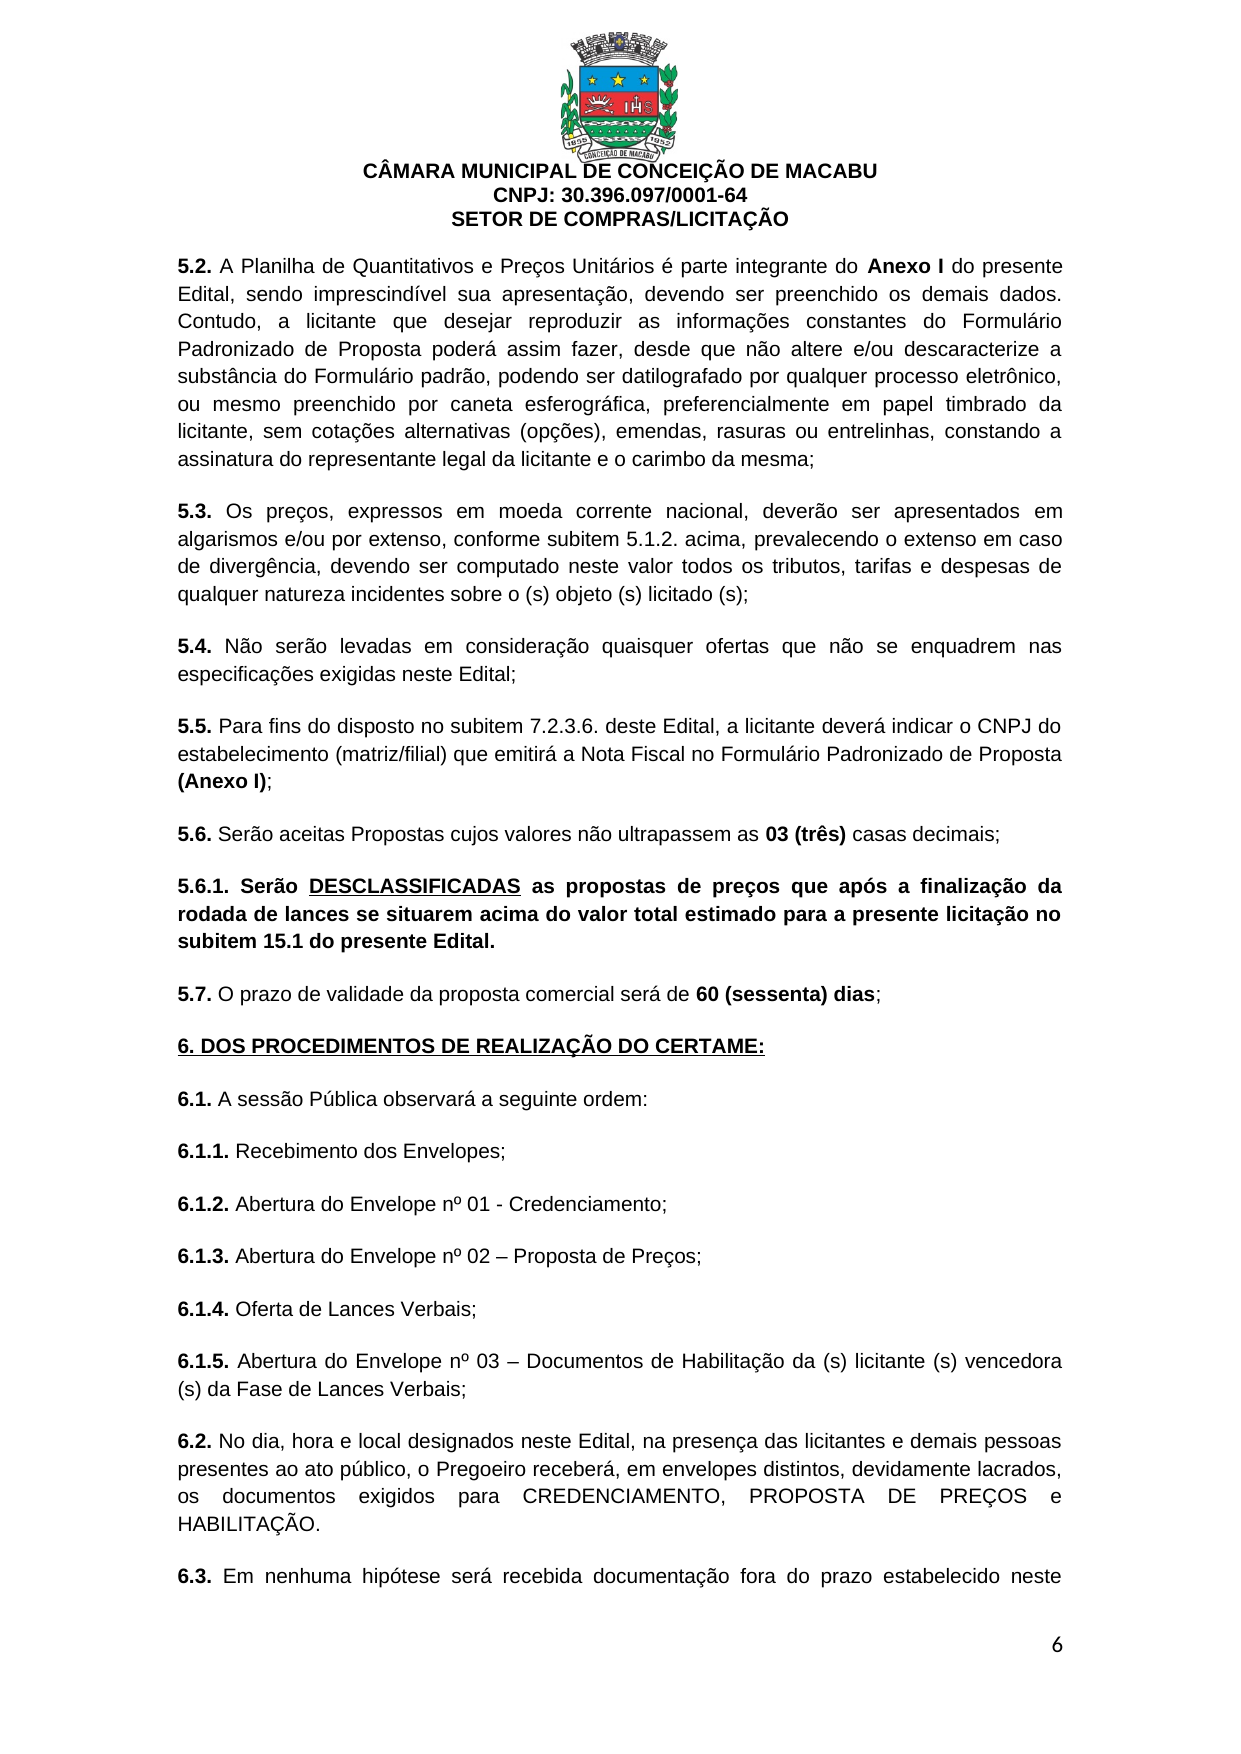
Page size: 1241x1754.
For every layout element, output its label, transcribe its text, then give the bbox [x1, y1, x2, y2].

text 5.2. A Planilha de Quantitativos e Preços Unitários é parte integrante do Anexo I do presente Edital, sendo imprescindível sua apresentação, devendo ser preenchido os demais dados. Contudo, a licitante que desejar reproduzir as informações constantes do Formulário Padronizado de Proposta poderá assim fazer, desde que não altere e/ou descaracterize a substância do Formulário padrão, podendo ser datilografado por qualquer processo eletrônico, ou mesmo preenchido por caneta esferográfica, preferencialmente em papel timbrado da licitante, sem cotações alternativas (opções), emendas, rasuras ou entrelinhas, constando a assinatura do representante legal da licitante e o carimbo da mesma; [177, 254, 1063, 471]
text 6.1.3. Abertura do Envelope nº 02 – Proposta de Preços; [177, 1244, 1063, 1268]
text 5.6. Serão aceitas Propostas cujos valores não ultrapassem as 03 (três) casas decimais; [177, 822, 1063, 846]
text 5.3. Os preços, expressos em moeda corrente nacional, deverão ser apresentados em algarismos e/ou por extenso, conforme subitem 5.1.2. acima, prevalecendo o extenso em caso de divergência, devendo ser computado neste valor todos os tributos, tarifas e despesas de qualquer natureza incidentes sobre o (s) objeto (s) licitado (s); [177, 499, 1063, 606]
text 6.1.5. Abertura do Envelope nº 03 – Documentos de Habilitação da (s) licitante (s) vencedora (s) da Fase de Lances Verbais; [177, 1349, 1063, 1401]
text 5.4. Não serão levadas em consideração quaisquer ofertas que não se enquadrem nas especificações exigidas neste Edital; [177, 634, 1063, 686]
text 6.1.2. Abertura do Envelope nº 01 - Credenciamento; [177, 1192, 1063, 1216]
text 5.6.1. Serão DESCLASSIFICADAS as propostas de preços que após a finalização da rodada de lances se situarem acima do valor total estimado para a presente licitação no subitem 15.1 do presente Edital. [177, 874, 1063, 953]
picture [560, 32, 678, 163]
text 5.5. Para fins do disposto no subitem 7.2.3.6. deste Edital, a licitante deverá indicar o CNPJ do estabelecimento (matriz/filial) que emitirá a Nota Fiscal no Formulário Padronizado de Proposta (Anexo I); [177, 714, 1063, 793]
text 6.1.1. Recebimento dos Envelopes; [177, 1139, 1063, 1163]
text 6.1. A sessão Pública observará a seguinte ordem: [177, 1087, 1063, 1111]
text 6.2. No dia, hora e local designados neste Edital, na presença das licitantes e demais pessoas presentes ao ato público, o Pregoeiro receberá, em envelopes distintos, devidamente lacrados, os documentos exigidos para CREDENCIAMENTO, PROPOSTA DE PREÇOS e HABILITAÇÃO. [177, 1429, 1063, 1536]
text 5.7. O prazo de validade da proposta comercial será de 60 (sessenta) dias; [177, 982, 1063, 1006]
text 6.1.4. Oferta de Lances Verbais; [177, 1297, 1063, 1321]
text 6. DOS PROCEDIMENTOS DE REALIZAÇÃO DO CERTAME: [177, 1034, 1063, 1058]
text 6.3. Em nenhuma hipótese será recebida documentação fora do prazo estabelecido neste Edital, exceto nos casos previstos em Lei. [177, 1564, 1063, 1588]
